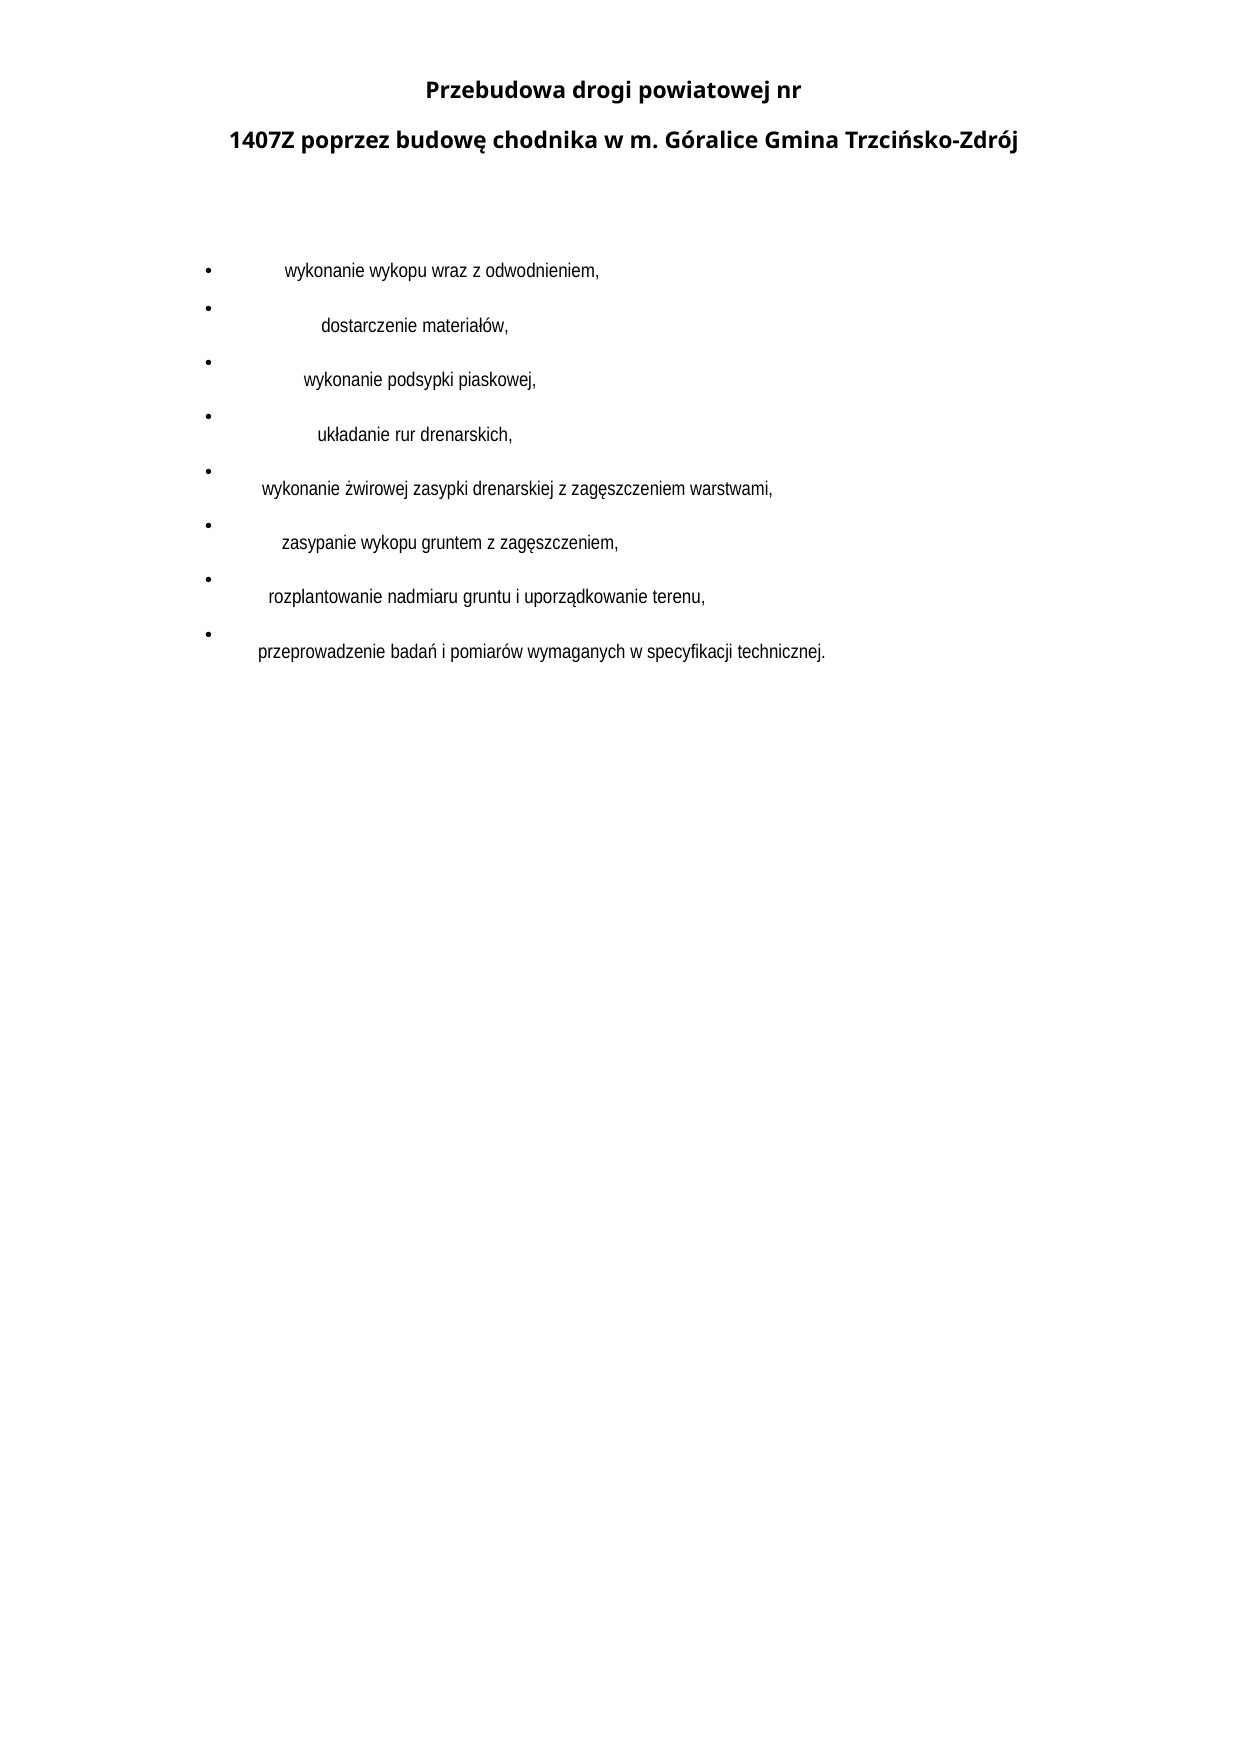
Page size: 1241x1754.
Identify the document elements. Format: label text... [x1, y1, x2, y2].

text • [205, 260, 270, 281]
text • [205, 407, 303, 428]
text wykonanie podsypki piaskowej, [303, 371, 1102, 391]
text • [205, 515, 267, 537]
text • [205, 298, 306, 319]
text wykonanie żwirowej zasypki drenarskiej z zagęszczeniem warstwami, [262, 479, 1102, 499]
text układanie rur drenarskich, [317, 425, 1102, 445]
text • [205, 461, 247, 482]
text • [205, 352, 289, 374]
text • [205, 624, 243, 645]
text rozplantowanie nadmiaru gruntu i uporządkowanie terenu, [268, 588, 1102, 608]
text przeprowadzenie badań i pomiarów wymaganych w specyfikacji technicznej. [258, 642, 1102, 662]
text wykonanie wykopu wraz z odwodnieniem, [284, 262, 1102, 282]
text • [205, 569, 254, 591]
text zasypanie wykopu gruntem z zagęszczeniem, [282, 534, 1102, 553]
text dostarczenie materiałów, [321, 316, 1102, 336]
